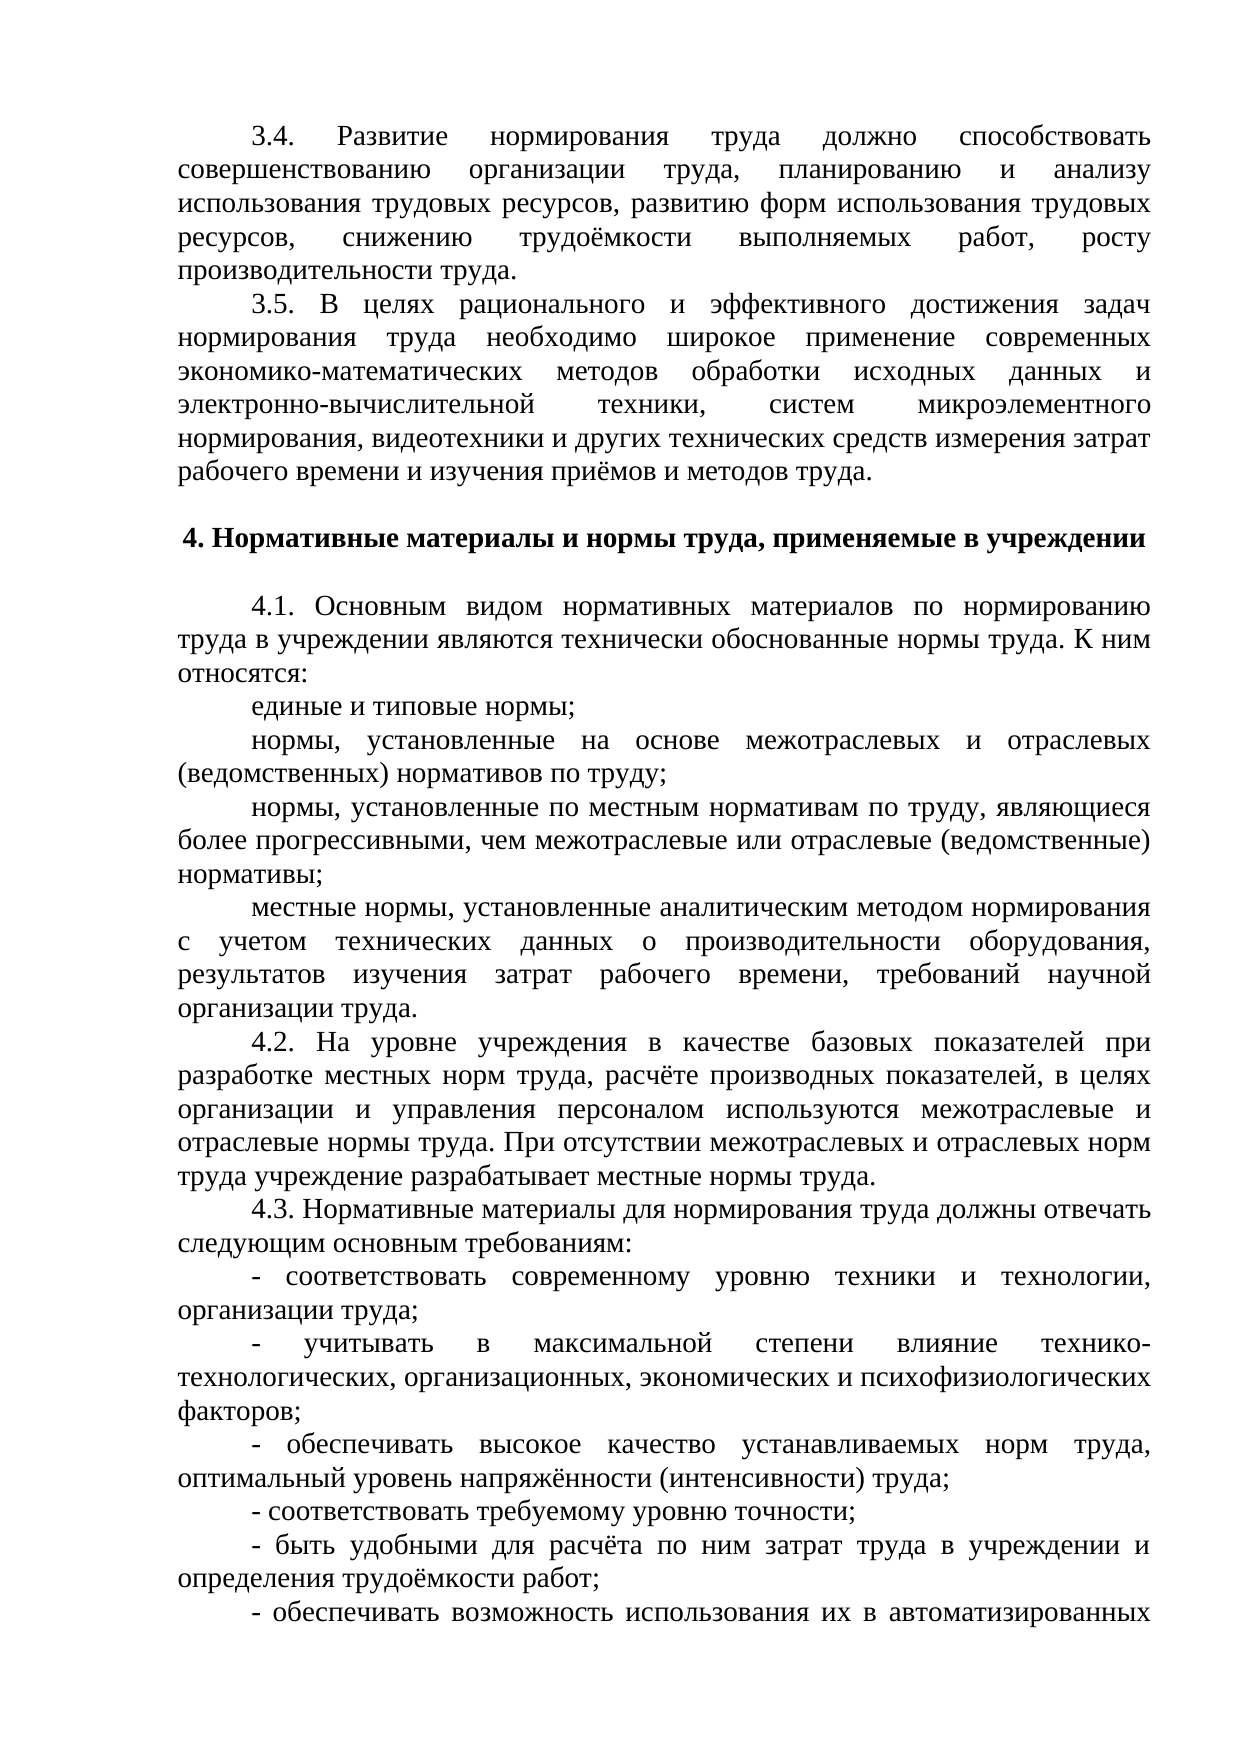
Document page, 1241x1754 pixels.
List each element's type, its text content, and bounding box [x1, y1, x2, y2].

text единые и типовые нормы; [177, 688, 1152, 722]
text 3.5. В целях рационального и эффективного достижения задач нормирования труда необходимо широкое применение современных экономико-математических методов обработки исходных данных и электронно-вычислительной техники, систем микроэлементного нормирования, видеотехники и других технических средств измерения затрат рабочего времени и изучения приёмов и методов труда. [177, 286, 1152, 487]
text местные нормы, установленные аналитическим методом нормирования с учетом технических данных о производительности оборудования, результатов изучения затрат рабочего времени, требований научной организации труда. [177, 889, 1152, 1024]
text нормы, установленные по местным нормативам по труду, являющиеся более прогрессивными, чем межотраслевые или отраслевые (ведомственные) нормативы; [177, 789, 1152, 889]
text - обеспечивать высокое качество устанавливаемых норм труда, оптимальный уровень напряжённости (интенсивности) труда; [177, 1426, 1152, 1493]
text 4. Нормативные материалы и нормы труда, применяемые в учреждении [177, 521, 1152, 554]
text 4.3. Нормативные материалы для нормирования труда должны отвечать следующим основным требованиям: [177, 1191, 1152, 1258]
text нормы, установленные на основе межотраслевых и отраслевых (ведомственных) нормативов по труду; [177, 722, 1152, 789]
text 3.4. Развитие нормирования труда должно способствовать совершенствованию организации труда, планированию и анализу использования трудовых ресурсов, развитию форм использования трудовых ресурсов, снижению трудоёмкости выполняемых работ, росту производительности труда. [177, 118, 1152, 286]
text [177, 1594, 1152, 1627]
text 4.1. Основным видом нормативных материалов по нормированию труда в учреждении являются технически обоснованные нормы труда. К ним относятся: [177, 588, 1152, 688]
text 4.2. На уровне учреждения в качестве базовых показателей при разработке местных норм труда, расчёте производных показателей, в целях организации и управления персоналом используются межотраслевые и отраслевые нормы труда. При отсутствии межотраслевых и отраслевых норм труда учреждение разрабатывает местные нормы труда. [177, 1024, 1152, 1191]
text - соответствовать требуемому уровню точности; [177, 1493, 1152, 1527]
text - соответствовать современному уровню техники и технологии, организации труда; [177, 1258, 1152, 1326]
text - быть удобными для расчёта по ним затрат труда в учреждении и определения трудоёмкости работ; [177, 1527, 1152, 1594]
text - учитывать в максимальной степени влияние технико-технологических, организационных, экономических и психофизиологических факторов; [177, 1326, 1152, 1426]
